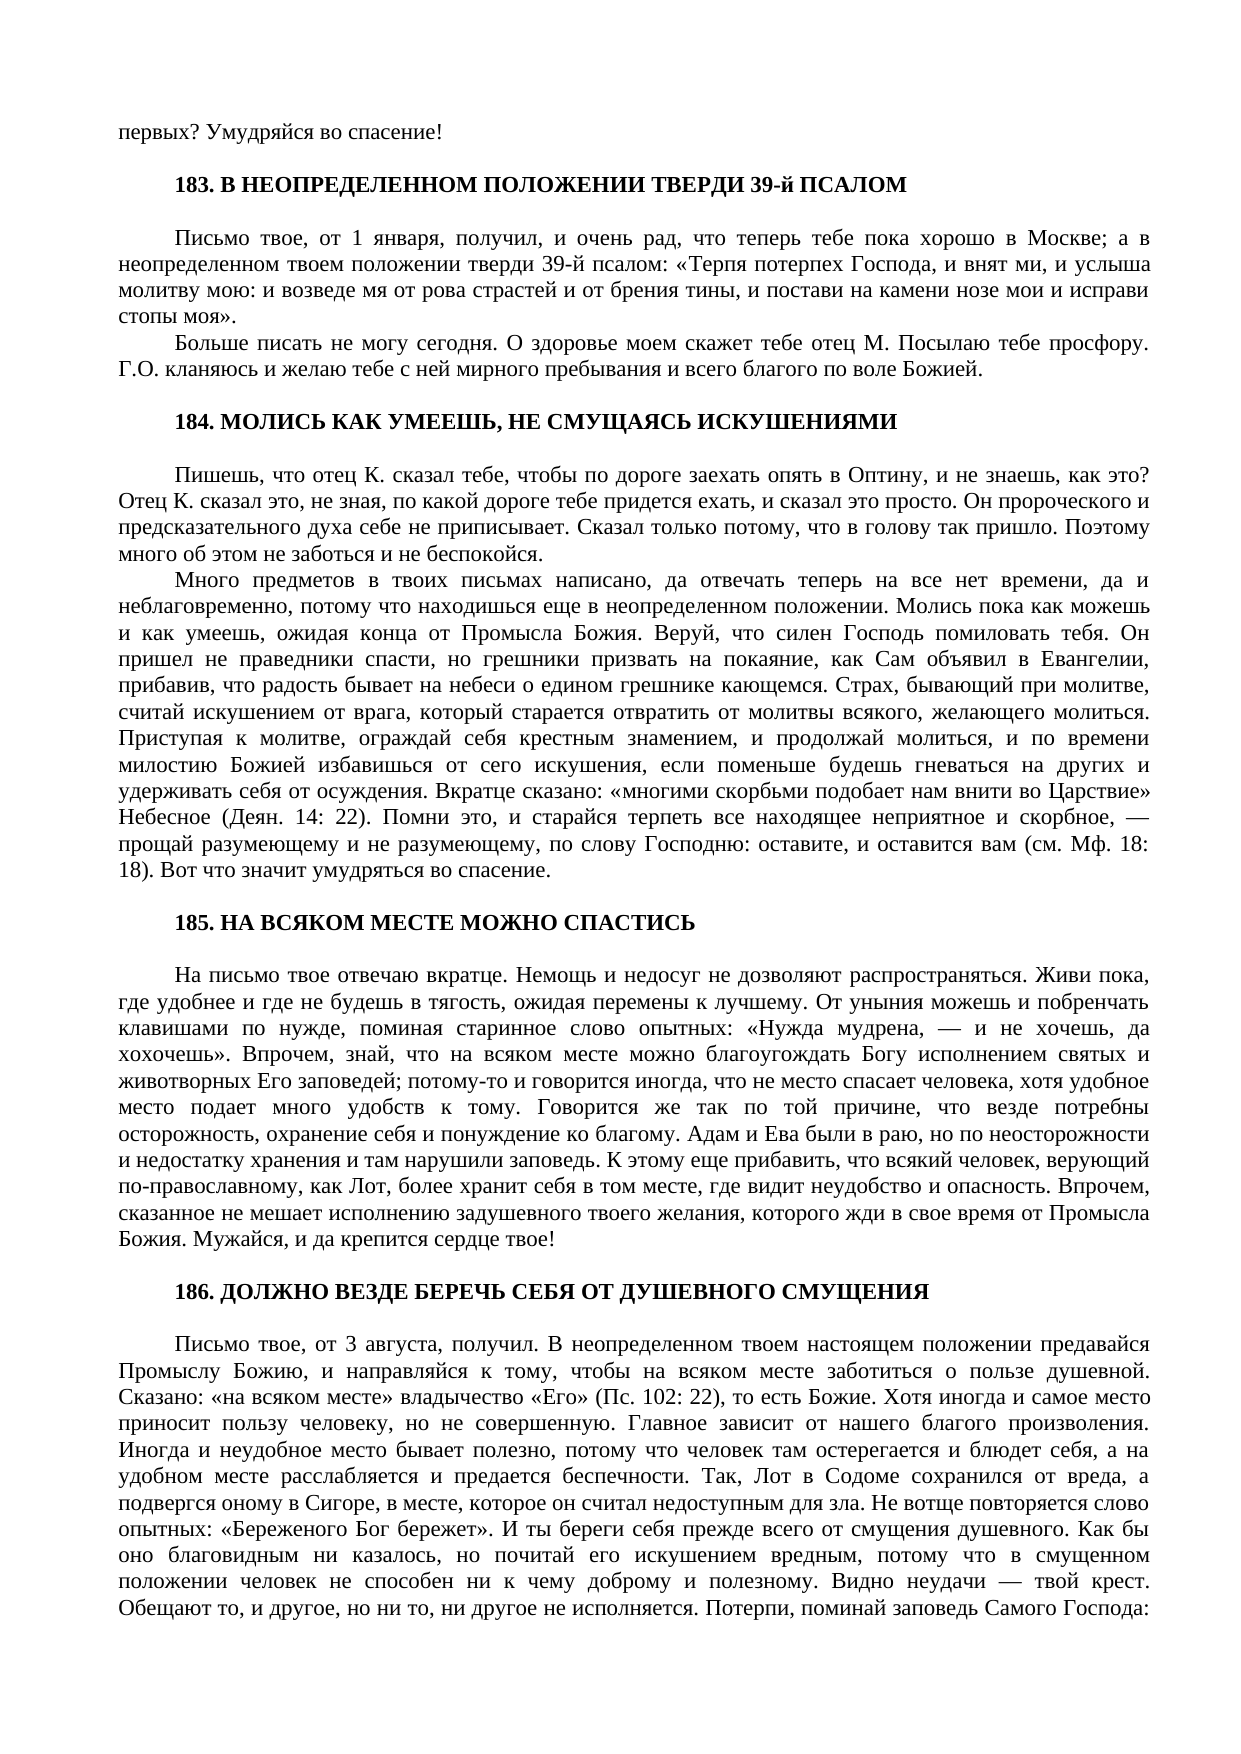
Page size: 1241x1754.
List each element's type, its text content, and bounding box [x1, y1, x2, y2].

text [118, 1330, 1152, 1620]
subtitle 183. В НЕОПРЕДЕЛЕННОМ ПОЛОЖЕНИИ ТВЕРДИ 39-й ПСАЛОМ [118, 171, 1152, 197]
text На письмо твое отвечаю вкратце. Немощь и недосуг не дозволяют распространяться. Живи пока, где удобнее и где не будешь в тягость, ожидая перемены к лучшему. От уныния можешь и побренчать клавишами по нужде, поминая старинное слово опытных: «Нужда мудрена, — и не хочешь, да хохочешь». Впрочем, знай, что на всяком месте можно благоугождать Богу исполнением святых и животворных Его заповедей; потому-то и говорится иногда, что не место спасает человека, хотя удобное место подает много удобств к тому. Говорится же так по той причине, что везде потребны осторожность, охранение себя и понуждение ко благому. Адам и Ева были в раю, но по неосторожности и недостатку хранения и там нарушили заповедь. К этому еще прибавить, что всякий человек, верующий по-православному, как Лот, более хранит себя в том месте, где видит неудобство и опасность. Впрочем, сказанное не мешает исполнению задушевного твоего желания, которого жди в свое время от Промысла Божия. Мужайся, и да крепится сердце твое! [118, 961, 1152, 1251]
text Письмо твое, от 1 января, получил, и очень рад, что теперь тебе пока хорошо в Москве; а в неопределенном твоем положении тверди 39-й псалом: «Терпя потерпех Господа, и внят ми, и услыша молитву мою: и возведе мя от рова страстей и от брения тины, и постави на камени нозе мои и исправи стопы моя». [118, 223, 1152, 329]
text Много предметов в твоих письмах написано, да отвечать теперь на все нет времени, да и неблаговременно, потому что находишься еще в неопределенном положении. Молись пока как можешь и как умеешь, ожидая конца от Промысла Божия. Веруй, что силен Господь помиловать тебя. Он пришел не праведники спасти, но грешники призвать на покаяние, как Сам объявил в Евангелии, прибавив, что радость бывает на небеси о едином грешнике кающемся. Страх, бывающий при молитве, считай искушением от врага, который старается отвратить от молитвы всякого, желающего молиться. Приступая к молитве, ограждай себя крестным знамением, и продолжай молиться, и по времени милостию Божией избавишься от сего искушения, если поменьше будешь гневаться на других и удерживать себя от осуждения. Вкратце сказано: «многими скорбьми подобает нам внити во Царствие» Небесное (Деян. 14: 22). Помни это, и старайся терпеть все находящее неприятное и скорбное, — прощай разумеющему и не разумеющему, по слову Господню: оставите, и оставится вам (см. Мф. 18: 18). Вот что значит умудряться во спасение. [118, 566, 1152, 882]
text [118, 118, 1152, 144]
subtitle 185. НА ВСЯКОМ МЕСТЕ МОЖНО СПАСТИСЬ [118, 909, 1152, 935]
subtitle 186. ДОЛЖНО ВЕЗДЕ БЕРЕЧЬ СЕБЯ ОТ ДУШЕВНОГО СМУЩЕНИЯ [118, 1278, 1152, 1304]
text Больше писать не могу сегодня. О здоровье моем скажет тебе отец М. Посылаю тебе просфору. Г.О. кланяюсь и желаю тебе с ней мирного пребывания и всего благого по воле Божией. [118, 329, 1152, 382]
subtitle 184. МОЛИСЬ КАК УМЕЕШЬ, НЕ СМУЩАЯСЬ ИСКУШЕНИЯМИ [118, 408, 1152, 434]
text Пишешь, что отец К. сказал тебе, чтобы по дороге заехать опять в Оптину, и не знаешь, как это? Отец К. сказал это, не зная, по какой дороге тебе придется ехать, и сказал это просто. Он пророческого и предсказательного духа себе не приписывает. Сказал только потому, что в голову так пришло. Поэтому много об этом не заботься и не беспокойся. [118, 461, 1152, 566]
